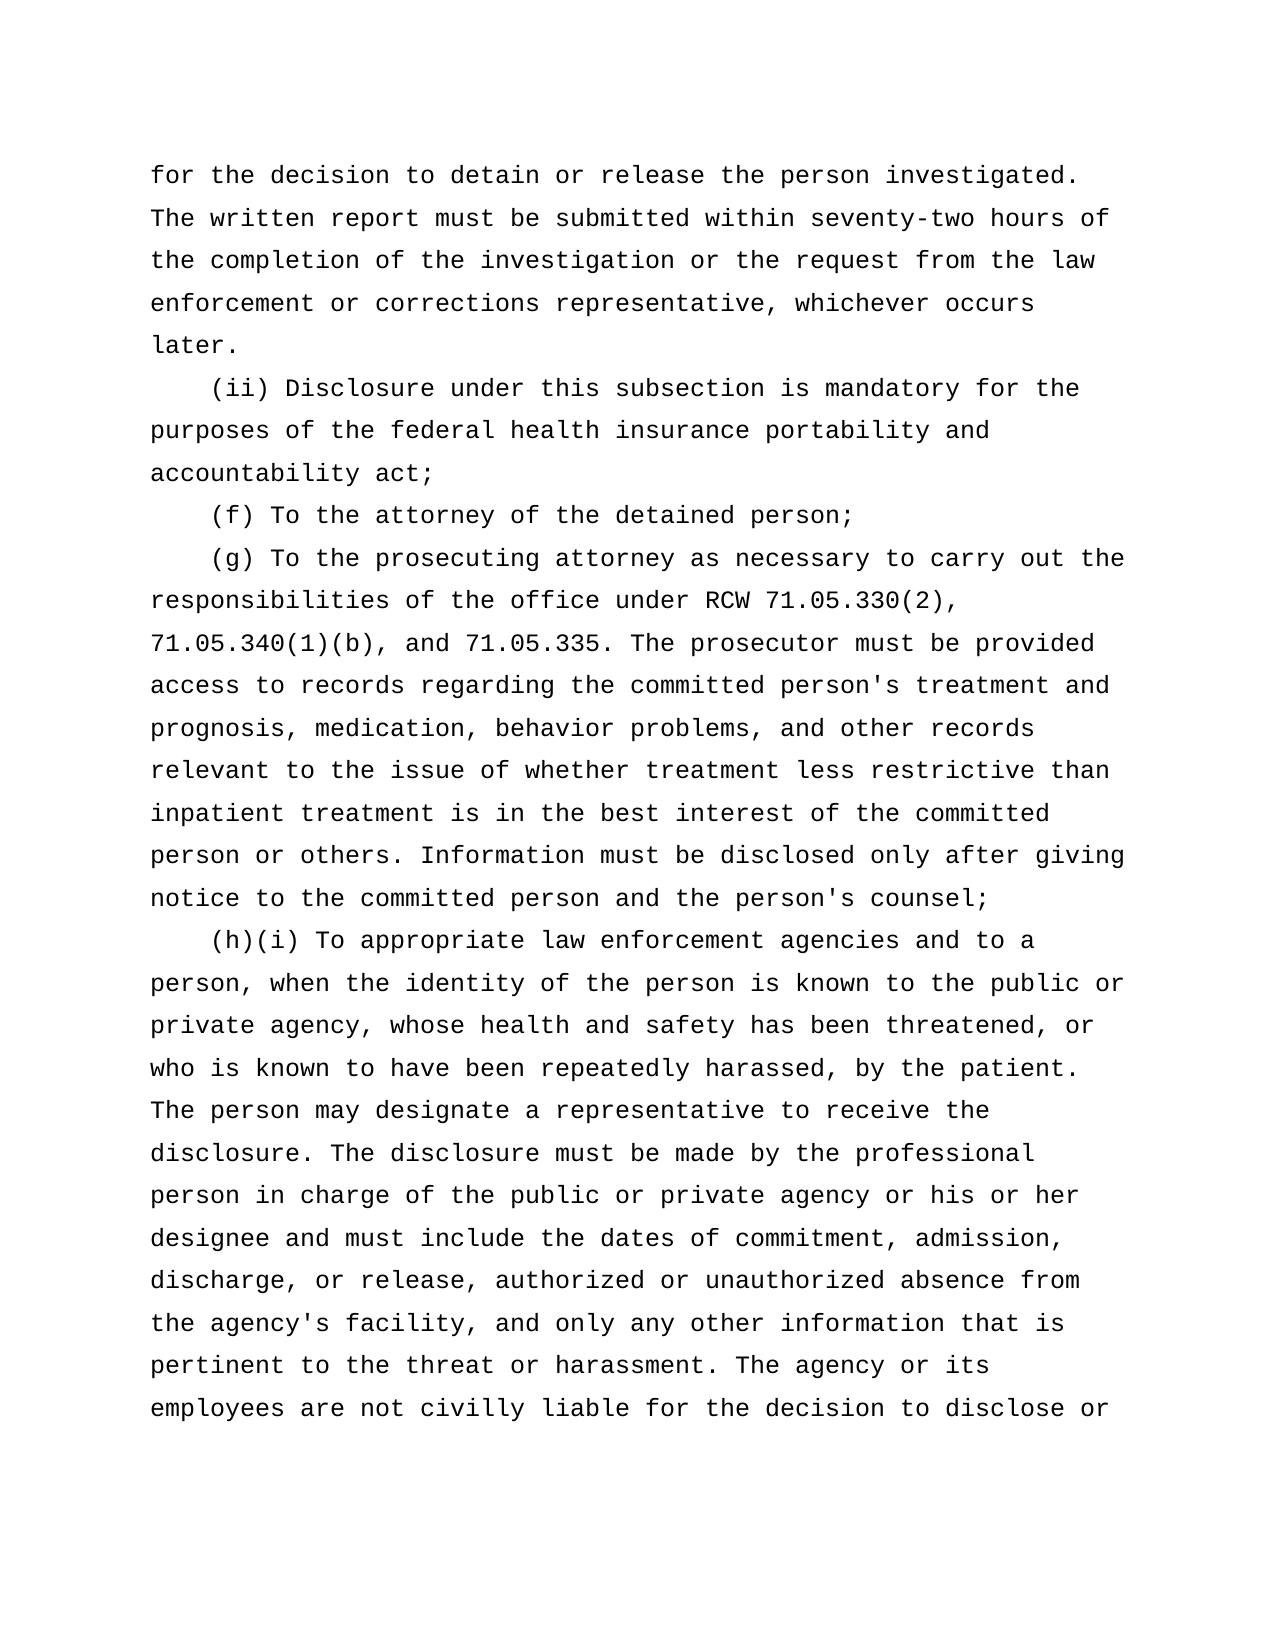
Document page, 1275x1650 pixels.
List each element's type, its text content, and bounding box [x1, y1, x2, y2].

text (ii) Disclosure under this subsection is mandatory for the purposes of the federal health insurance portability and accountability act; [150, 362, 1125, 490]
text (g) To the prosecuting attorney as necessary to carry out the responsibilities of the office under RCW 71.05.330(2), 71.05.340(1)(b), and 71.05.335. The prosecutor must be provided access to records regarding the committed person's treatment and prognosis, medication, behavior problems, and other records relevant to the issue of whether treatment less restrictive than inpatient treatment is in the best interest of the committed person or others. Information must be disclosed only after giving notice to the committed person and the person's counsel; [150, 532, 1125, 915]
text (f) To the attorney of the detained person; [150, 490, 1125, 532]
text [150, 915, 1125, 1425]
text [150, 150, 1125, 362]
